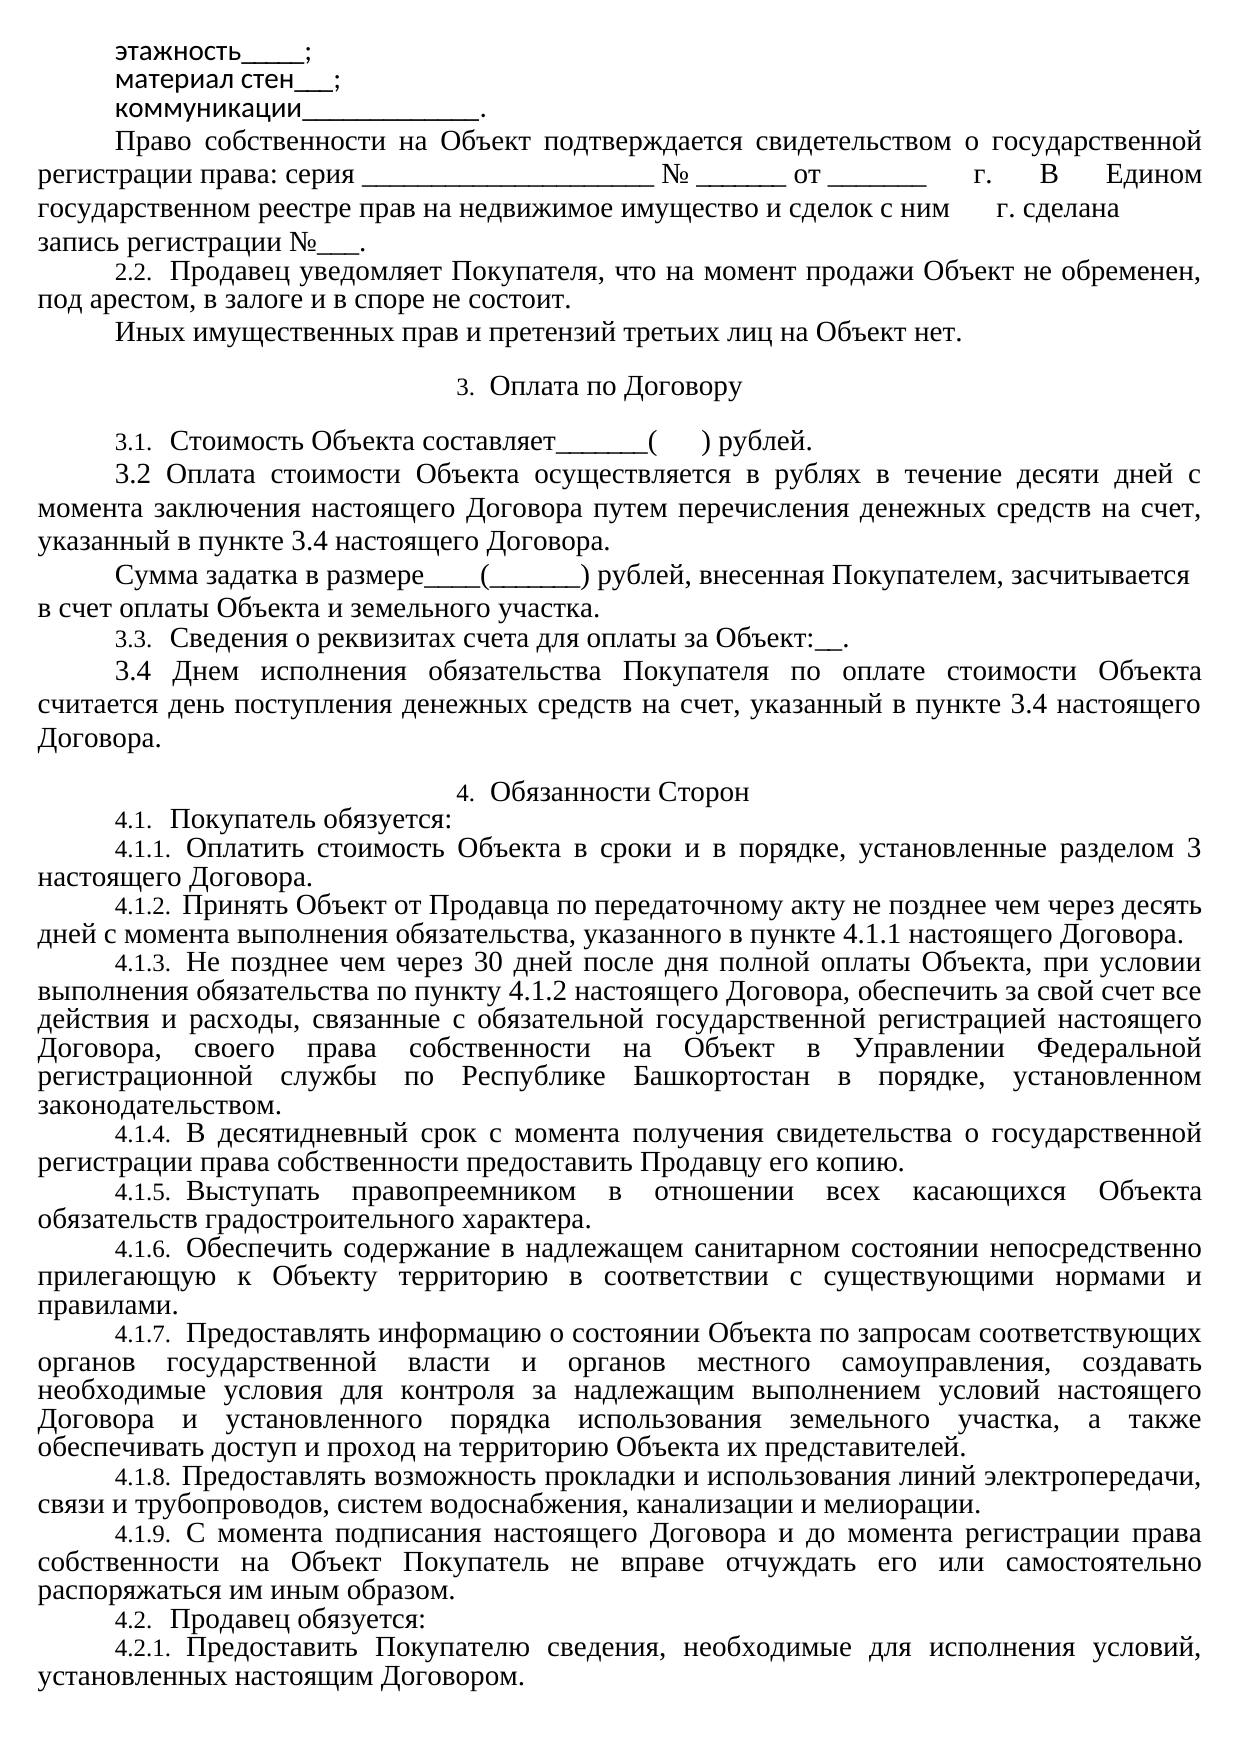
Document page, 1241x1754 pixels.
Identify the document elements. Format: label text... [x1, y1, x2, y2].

list Оплатить стоимость Объекта в сроки и в порядке, установленные разделом 3 настоящего Договора. [37, 835, 1203, 892]
list Предоставить Покупателю сведения, необходимые для исполнения условий, установленных настоящим Договором. [37, 1634, 1203, 1691]
list Предоставлять информацию о состоянии Объекта по запросам соответствующих органов государственной власти и органов местного самоуправления, создавать необходимые условия для контроля за надлежащим выполнением условий настоящего Договора и установленного порядка использования земельного участка, а также обеспечивать доступ и проход на территорию Объекта их представителей. [37, 1320, 1203, 1463]
text в счет оплаты Объекта и земельного участка. [37, 591, 1203, 624]
list Стоимость Объекта составляет ( ) рублей. [37, 428, 1203, 456]
text запись регистрации № . [37, 224, 1203, 257]
list Сведения о реквизитах счета для оплаты за Объект: . [37, 624, 1203, 653]
text Право собственности на Объект подтверждается свидетельством о государственной регистрации права: серия № от г. В Едином государственном реестре прав на недвижимое имущество и сделок с ним г. сделана [37, 123, 1203, 224]
list В десятидневный срок с момента получения свидетельства о государственной регистрации права собственности предоставить Продавцу его копию. [37, 1120, 1203, 1177]
list Продавец обязуется: [37, 1605, 1203, 1634]
list Продавец уведомляет Покупателя, что на момент продажи Объект не обременен, под арестом, в залоге и в споре не состоит. [37, 257, 1203, 314]
list С момента подписания настоящего Договора и до момента регистрации права собственности на Объект Покупатель не вправе отчуждать его или самостоятельно распоряжаться им иным образом. [37, 1520, 1203, 1605]
text Сумма задатка в размере ( ) рублей, внесенная Покупателем, засчитывается [37, 557, 1203, 591]
list Не позднее чем через 30 дней после дня полной оплаты Объекта, при условии выполнения обязательства по пункту 4.1.2 настоящего Договора, обеспечить за свой счет все действия и расходы, связанные с обязательной государственной регистрацией настоящего Договора, своего права собственности на Объект в Управлении Федеральной регистрационной службы по Республике Башкортостан в порядке, установленном законодательством. [37, 949, 1203, 1120]
text коммуникации . [37, 94, 1203, 123]
text этажность ; [37, 37, 1203, 66]
list Принять Объект от Продавца по передаточному акту не позднее чем через десять дней с момента выполнения обязательства, указанного в пункте 4.1.1 настоящего Договора. [37, 892, 1203, 949]
text 3.2 Оплата стоимости Объекта осуществляется в рублях в течение десяти дней с момента заключения настоящего Договора путем перечисления денежных средств на счет, указанный в пункте 3.4 настоящего Договора. [37, 456, 1203, 557]
list Предоставлять возможность прокладки и использования линий электропередачи, связи и трубопроводов, систем водоснабжения, канализации и мелиорации. [37, 1463, 1203, 1520]
list Покупатель обязуется: [37, 806, 1203, 835]
text материал стен ; [37, 66, 1203, 94]
text Иных имущественных прав и претензий третьих лиц на Объект нет. [37, 314, 1203, 348]
list Выступать правопреемником в отношении всех касающихся Объекта обязательств градостроительного характера. [37, 1177, 1203, 1234]
list Обязанности Сторон [456, 781, 1203, 806]
list Обеспечить содержание в надлежащем санитарном состоянии непосредственно прилегающую к Объекту территорию в соответствии с существующими нормами и правилами. [37, 1234, 1203, 1320]
text 3.4 Днем исполнения обязательства Покупателя по оплате стоимости Объекта считается день поступления денежных средств на счет, указанный в пункте 3.4 настоящего Договора. [37, 653, 1203, 753]
list Оплата по Договору [456, 376, 631, 401]
list Оплата по Договору [641, 376, 1203, 401]
